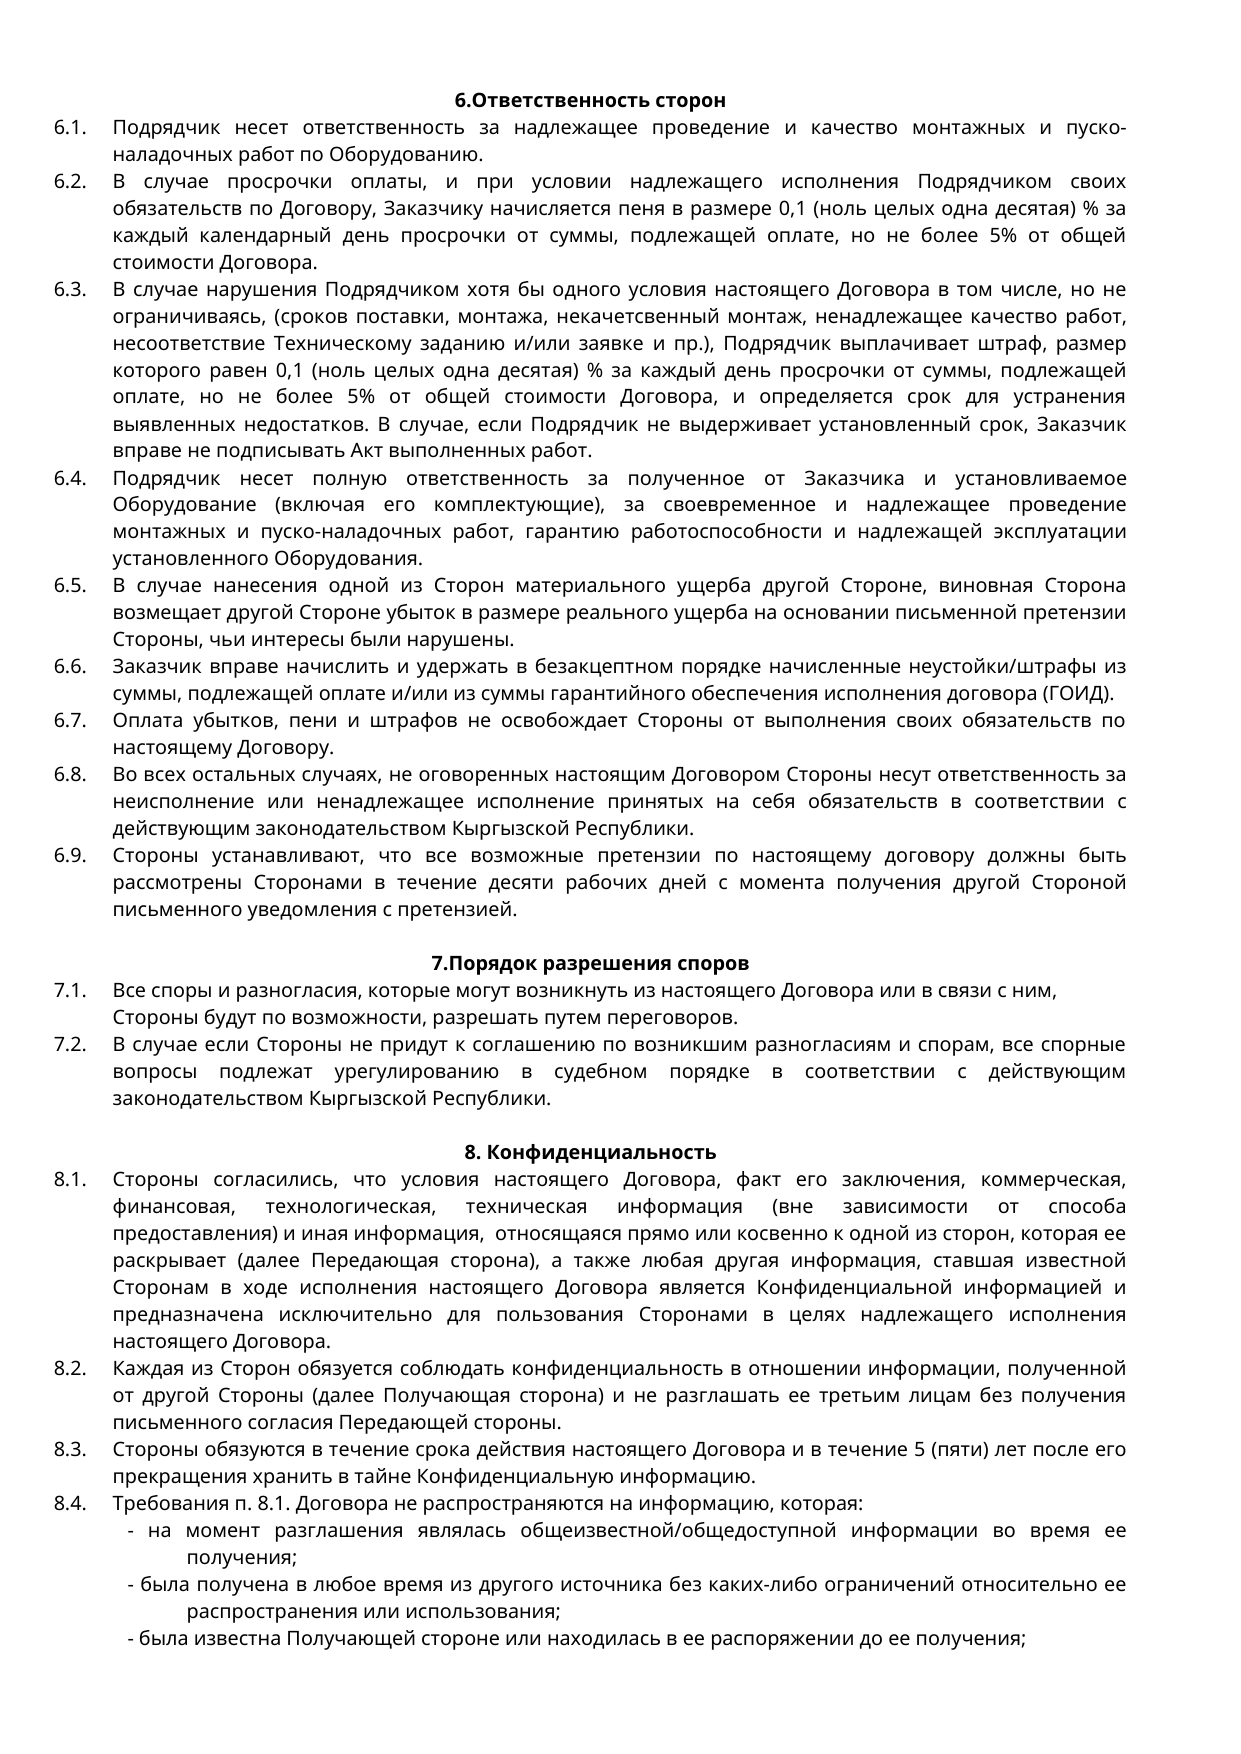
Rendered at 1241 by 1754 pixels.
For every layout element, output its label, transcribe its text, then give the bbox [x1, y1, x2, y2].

text 7.Порядок разрешения споров [53, 949, 1128, 976]
text 8. Конфиденциальность [53, 1138, 1128, 1165]
text 6.7. Оплата убытков, пени и штрафов не освобождает Стороны от выполнения своих обязательств по настоящему Договору. [53, 707, 1128, 761]
list Стороны обязуются в течение срока действия настоящего Договора и в течение 5 (пяти) лет после его прекращения хранить в тайне Конфиденциальную информацию. [53, 1435, 1128, 1489]
text 6.6. Заказчик вправе начислить и удержать в безакцептном порядке начисленные неустойки/штрафы из суммы, подлежащей оплате и/или из суммы гарантийного обеспечения исполнения договора (ГОИД). [53, 653, 1128, 707]
text 6.9. Стороны устанавливают, что все возможные претензии по настоящему договору должны быть рассмотрены Сторонами в течение десяти рабочих дней с момента получения другой Стороной письменного уведомления с претензией. [53, 841, 1128, 922]
text 6.4. Подрядчик несет полную ответственность за полученное от Заказчика и установливаемое Оборудование (включая его комплектующие), за своевременное и надлежащее проведение монтажных и пуско-наладочных работ, гарантию работоспособности и надлежащей эксплуатации установленного Оборудования. [53, 464, 1128, 572]
text 6.3. В случае нарушения Подрядчиком хотя бы одного условия настоящего Договора в том числе, но не ограничиваясь, (сроков поставки, монтажа, некачетсвенный монтаж, ненадлежащее качество работ, несоответствие Техническому заданию и/или заявке и пр.), Подрядчик выплачивает штраф, размер которого равен 0,1 (ноль целых одна десятая) % за каждый день просрочки от суммы, подлежащей оплате, но не более 5% от общей стоимости Договора, и определяется срок для устранения выявленных недостатков. В случае, если Подрядчик не выдерживает установленный срок, Заказчик вправе не подписывать Акт выполненных работ. [53, 275, 1128, 464]
list - была получена в любое время из другого источника без каких-либо ограничений относительно ее распространения или использования; [127, 1570, 1128, 1624]
list - на момент разглашения являлась общеизвестной/общедоступной информации во время ее получения; [127, 1516, 1128, 1570]
list Каждая из Сторон обязуется соблюдать конфиденциальность в отношении информации, полученной от другой Стороны (далее Получающая сторона) и не разглашать ее третьим лицам без получения письменного согласия Передающей стороны. [53, 1354, 1128, 1435]
text 6.8. Во всех остальных случаях, не оговоренных настоящим Договором Стороны несут ответственность за неисполнение или ненадлежащее исполнение принятых на себя обязательств в соответствии с действующим законодательством Кыргызской Республики. [53, 761, 1128, 841]
list Требования п. 8.1. Договора не распространяются на информацию, которая: [53, 1489, 1128, 1516]
text 6.Ответственность сторон [53, 86, 1128, 113]
list - была известна Получающей стороне или находилась в ее распоряжении до ее получения; [127, 1624, 1128, 1651]
text 7.1. Все споры и разногласия, которые могут возникнуть из настоящего Договора или в связи с ним, Стороны будут по возможности, разрешать путем переговоров. [53, 976, 1128, 1030]
text 7.2. В случае если Стороны не придут к соглашению по возникшим разногласиям и спорам, все спорные вопросы подлежат урегулированию в судебном порядке в соответствии с действующим законодательством Кыргызской Республики. [53, 1030, 1128, 1111]
text 6.2. В случае просрочки оплаты, и при условии надлежащего исполнения Подрядчиком своих обязательств по Договору, Заказчику начисляется пеня в размере 0,1 (ноль целых одна десятая) % за каждый календарный день просрочки от суммы, подлежащей оплате, но не более 5% от общей стоимости Договора. [53, 167, 1128, 275]
list Стороны согласились, что условия настоящего Договора, факт его заключения, коммерческая, финансовая, технологическая, техническая информация (вне зависимости от способа предоставления) и иная информация, относящаяся прямо или косвенно к одной из сторон, которая ее раскрывает (далее Передающая сторона), а также любая другая информация, ставшая известной Сторонам в ходе исполнения настоящего Договора является Конфиденциальной информацией и предназначена исключительно для пользования Сторонами в целях надлежащего исполнения настоящего Договора. [53, 1165, 1128, 1354]
text 6.1. Подрядчик несет ответственность за надлежащее проведение и качество монтажных и пуско-наладочных работ по Оборудованию. [53, 113, 1128, 167]
text 6.5. В случае нанесения одной из Сторон материального ущерба другой Стороне, виновная Сторона возмещает другой Стороне убыток в размере реального ущерба на основании письменной претензии Стороны, чьи интересы были нарушены. [53, 572, 1128, 653]
